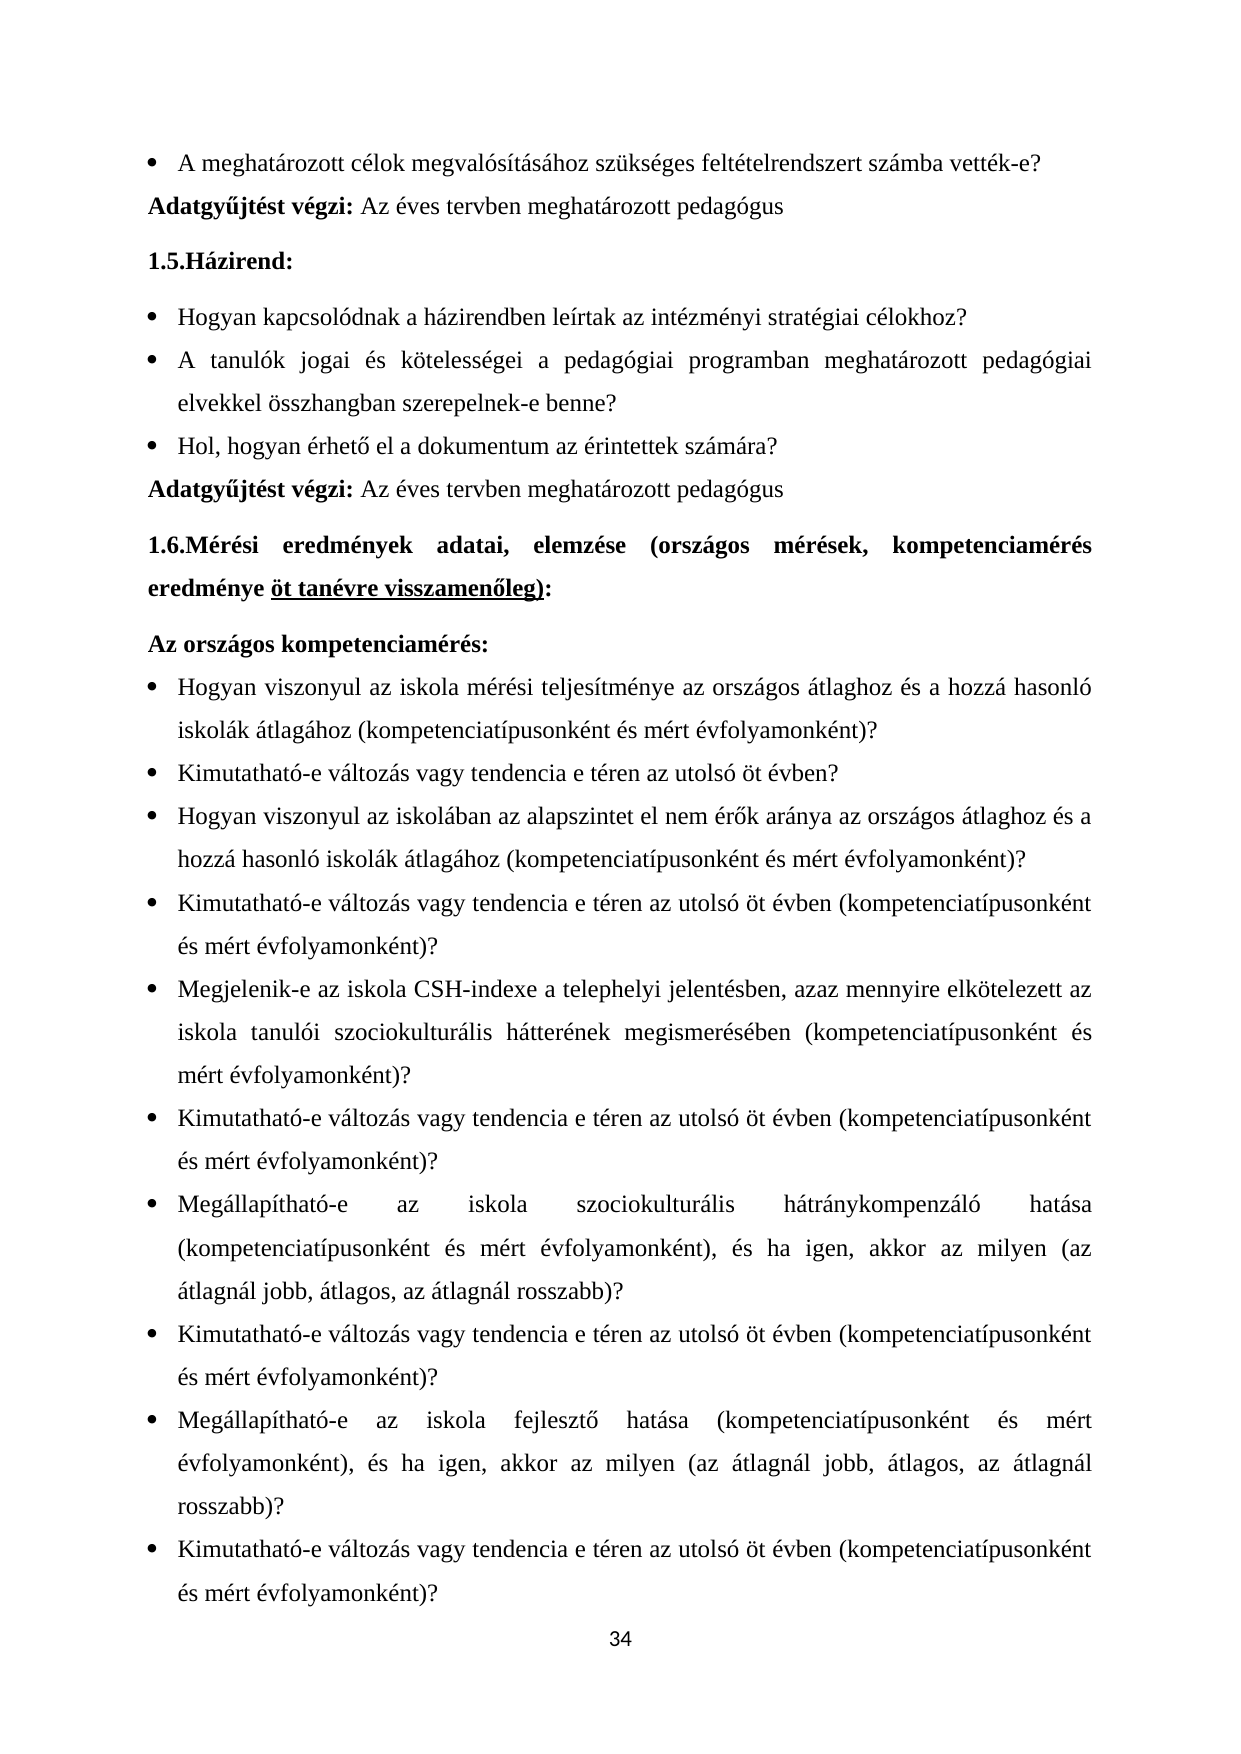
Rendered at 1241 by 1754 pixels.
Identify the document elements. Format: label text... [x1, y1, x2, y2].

list Hogyan viszonyul az iskola mérési teljesítménye az országos átlaghoz és a hozzá hasonló iskolák átlagához (kompetenciatípusonként és mért évfolyamonként)? [148, 672, 1093, 744]
text 1.6.Mérési eredmények adatai, elemzése (országos mérések, kompetenciamérés eredménye öt tanévre visszamenőleg): [148, 530, 1093, 602]
list Megállapítható-e az iskola fejlesztő hatása (kompetenciatípusonként és mért évfolyamonként), és ha igen, akkor az milyen (az átlagnál jobb, átlagos, az átlagnál rosszabb)? [148, 1405, 1093, 1520]
list Hogyan kapcsolódnak a házirendben leírtak az intézményi stratégiai célokhoz? [148, 302, 1093, 331]
list Kimutatható-e változás vagy tendencia e téren az utolsó öt évben (kompetenciatípusonként és mért évfolyamonként)? [148, 1319, 1093, 1391]
text Adatgyűjtést végzi: Az éves tervben meghatározott pedagógus [148, 191, 843, 219]
text Az országos kompetenciamérés: [148, 629, 1093, 658]
list A tanulók jogai és kötelességei a pedagógiai programban meghatározott pedagógiai elvekkel összhangban szerepelnek-e benne? [148, 345, 1093, 417]
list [148, 1534, 1093, 1606]
list Hol, hogyan érhető el a dokumentum az érintettek számára? [148, 431, 1093, 460]
list Megjelenik-e az iskola CSH-indexe a telephelyi jelentésben, azaz mennyire elkötelezett az iskola tanulói szociokulturális hátterének megismerésében (kompetenciatípusonként és mért évfolyamonként)? [148, 974, 1093, 1089]
list Kimutatható-e változás vagy tendencia e téren az utolsó öt évben (kompetenciatípusonként és mért évfolyamonként)? [148, 888, 1093, 959]
list Kimutatható-e változás vagy tendencia e téren az utolsó öt évben? [148, 758, 1093, 787]
list A meghatározott célok megvalósításához szükséges feltételrendszert számba vették-e? [148, 148, 1093, 176]
text Adatgyűjtést végzi: Az éves tervben meghatározott pedagógus [148, 474, 1093, 503]
list Megállapítható-e az iskola szociokulturális hátránykompenzáló hatása (kompetenciatípusonként és mért évfolyamonként), és ha igen, akkor az milyen (az átlagnál jobb, átlagos, az átlagnál rosszabb)? [148, 1189, 1093, 1304]
list Kimutatható-e változás vagy tendencia e téren az utolsó öt évben (kompetenciatípusonként és mért évfolyamonként)? [148, 1103, 1093, 1175]
list Hogyan viszonyul az iskolában az alapszintet el nem érők aránya az országos átlaghoz és a hozzá hasonló iskolák átlagához (kompetenciatípusonként és mért évfolyamonként)? [148, 801, 1093, 873]
text 1.5.Házirend: [148, 246, 843, 275]
